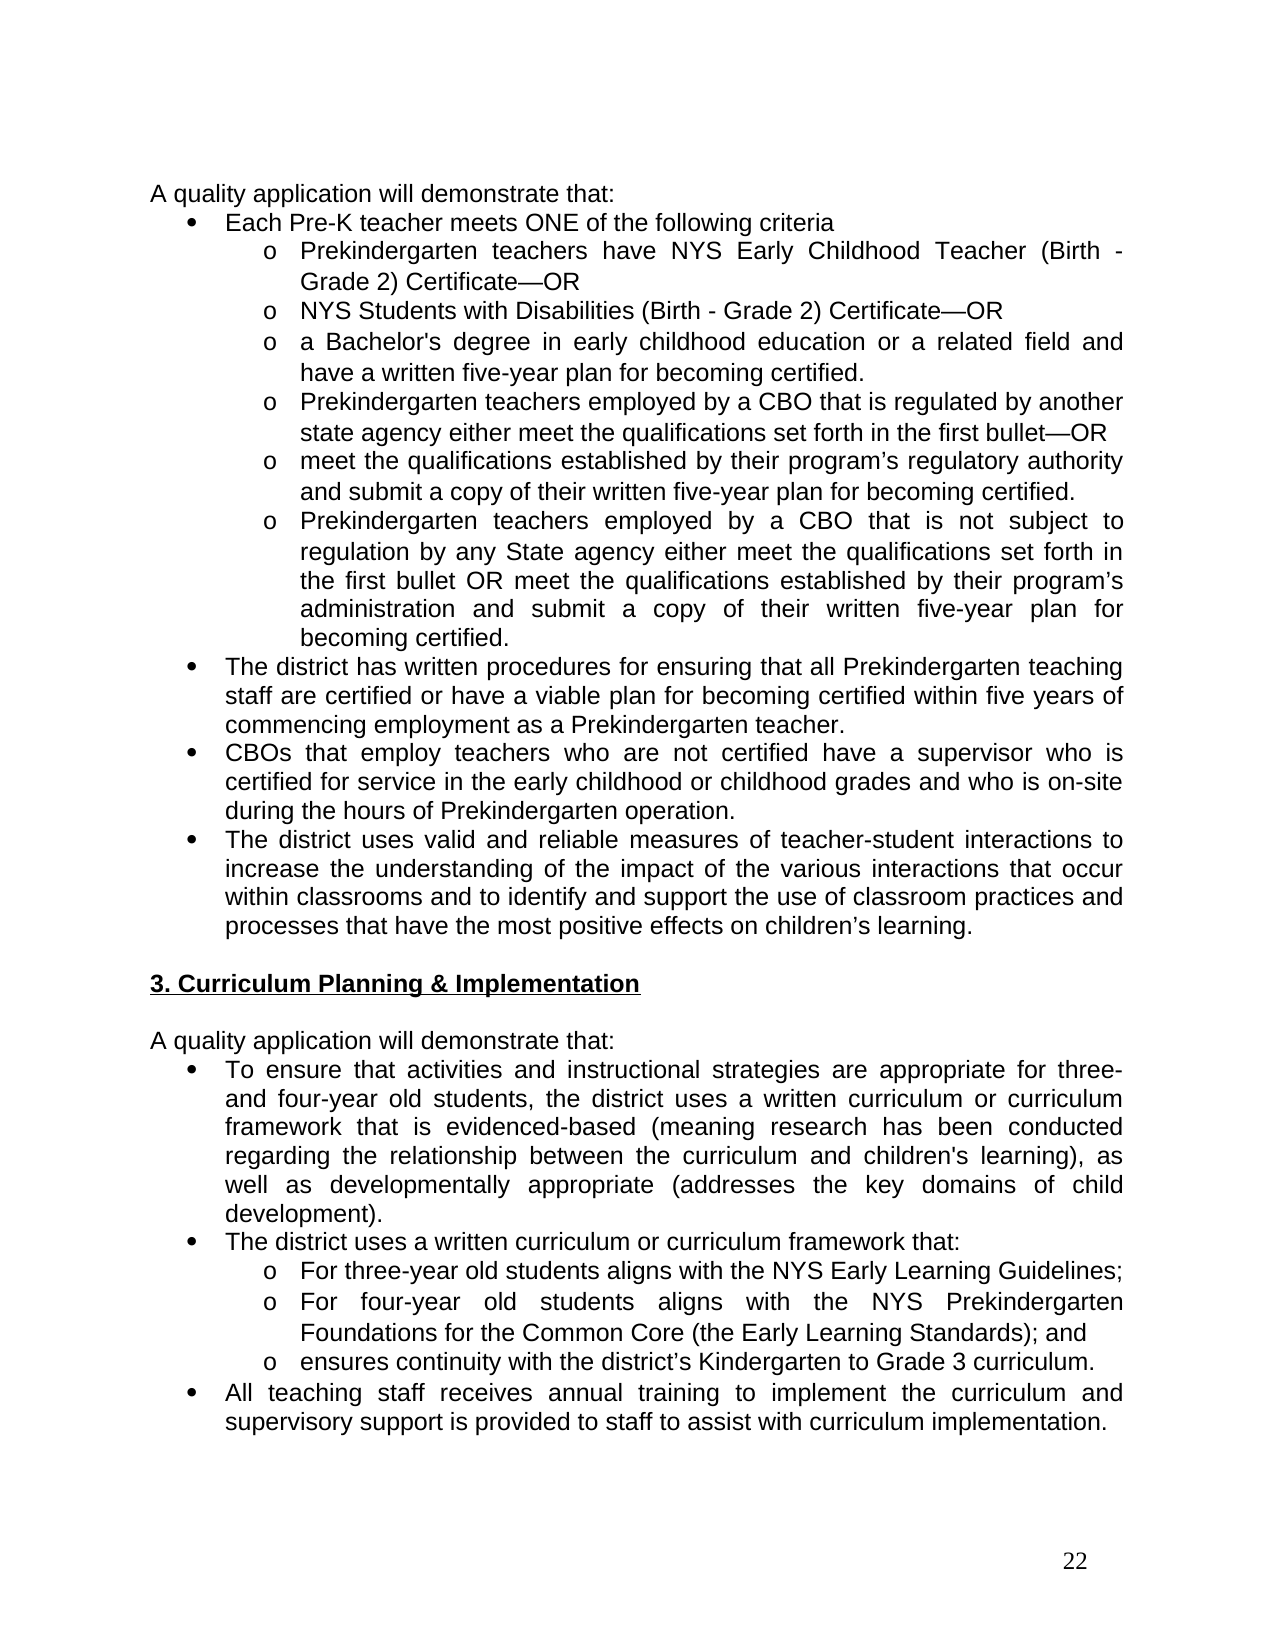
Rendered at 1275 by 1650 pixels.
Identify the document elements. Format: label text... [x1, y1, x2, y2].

list ensures continuity with the district’s Kindergarten to Grade 3 curriculum. [262, 1347, 1125, 1378]
list Prekindergarten teachers employed by a CBO that is regulated by another state agency either meet the qualifications set forth in the first bullet—OR [262, 387, 1125, 446]
list CBOs that employ teachers who are not certified have a supervisor who is certified for service in the early childhood or childhood grades and who is on-site during the hours of Prekindergarten operation. [187, 738, 1125, 825]
list meet the qualifications established by their program’s regulatory authority and submit a copy of their written five-year plan for becoming certified. [262, 446, 1125, 506]
text A quality application will demonstrate that: [150, 1026, 1125, 1055]
list To ensure that activities and instructional strategies are appropriate for three- and four-year old students, the district uses a written curriculum or curriculum framework that is evidenced-based (meaning research has been conducted regarding the relationship between the curriculum and children's learning), as well as developmentally appropriate (addresses the key domains of child development). [187, 1055, 1125, 1227]
list For three-year old students aligns with the NYS Early Learning Guidelines; [262, 1256, 1125, 1287]
text 3. Curriculum Planning & Implementation [150, 968, 1125, 997]
list Prekindergarten teachers have NYS Early Childhood Teacher (Birth - Grade 2) Certificate—OR [262, 236, 1125, 296]
list The district uses a written curriculum or curriculum framework that: [187, 1227, 1125, 1256]
list All teaching staff receives annual training to implement the curriculum and supervisory support is provided to staff to assist with curriculum implementation. [187, 1378, 1125, 1435]
text A quality application will demonstrate that: [150, 179, 1125, 207]
list a Bachelor's degree in early childhood education or a related field and have a written five-year plan for becoming certified. [262, 327, 1125, 387]
list For four-year old students aligns with the NYS Prekindergarten Foundations for the Common Core (the Early Learning Standards); and [262, 1287, 1125, 1347]
list NYS Students with Disabilities (Birth - Grade 2) Certificate—OR [262, 296, 1125, 327]
list Prekindergarten teachers employed by a CBO that is not subject to regulation by any State agency either meet the qualifications set forth in the first bullet OR meet the qualifications established by their program’s administration and submit a copy of their written five-year plan for becoming certified. [262, 506, 1125, 652]
list The district uses valid and reliable measures of teacher-student interactions to increase the understanding of the impact of the various interactions that occur within classrooms and to identify and support the use of classroom practices and processes that have the most positive effects on children’s learning. [187, 825, 1125, 940]
list Each Pre-K teacher meets ONE of the following criteria [187, 207, 1125, 236]
list The district has written procedures for ensuring that all Prekindergarten teaching staff are certified or have a viable plan for becoming certified within five years of commencing employment as a Prekindergarten teacher. [187, 652, 1125, 738]
